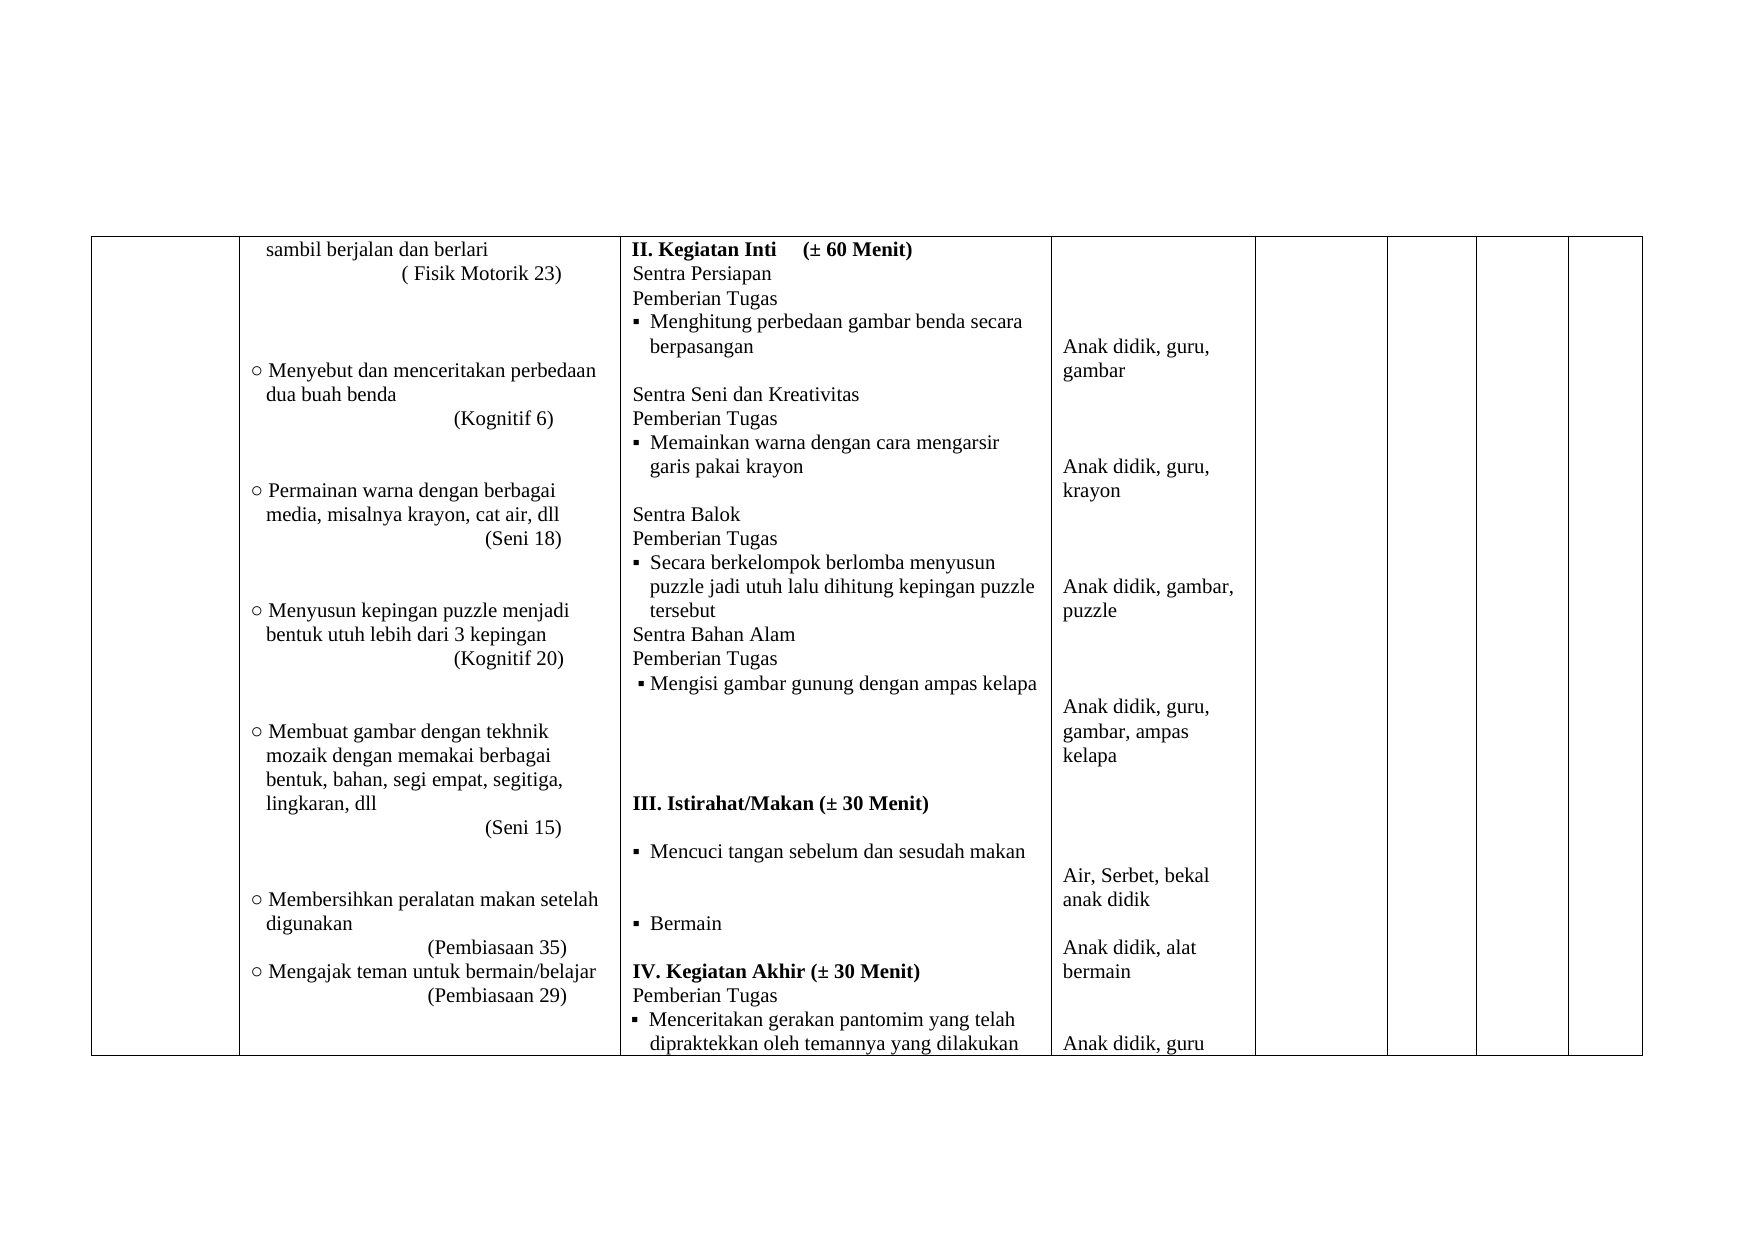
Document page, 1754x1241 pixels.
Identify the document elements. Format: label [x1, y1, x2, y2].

table_cell [92, 237, 239, 1055]
table_cell [1052, 237, 1255, 1055]
table_cell [1569, 237, 1642, 1055]
table_cell [1477, 237, 1568, 1055]
table_cell [1256, 237, 1387, 1055]
table_cell [240, 237, 620, 1055]
table_cell [621, 237, 1051, 1055]
table_cell [1388, 237, 1476, 1055]
